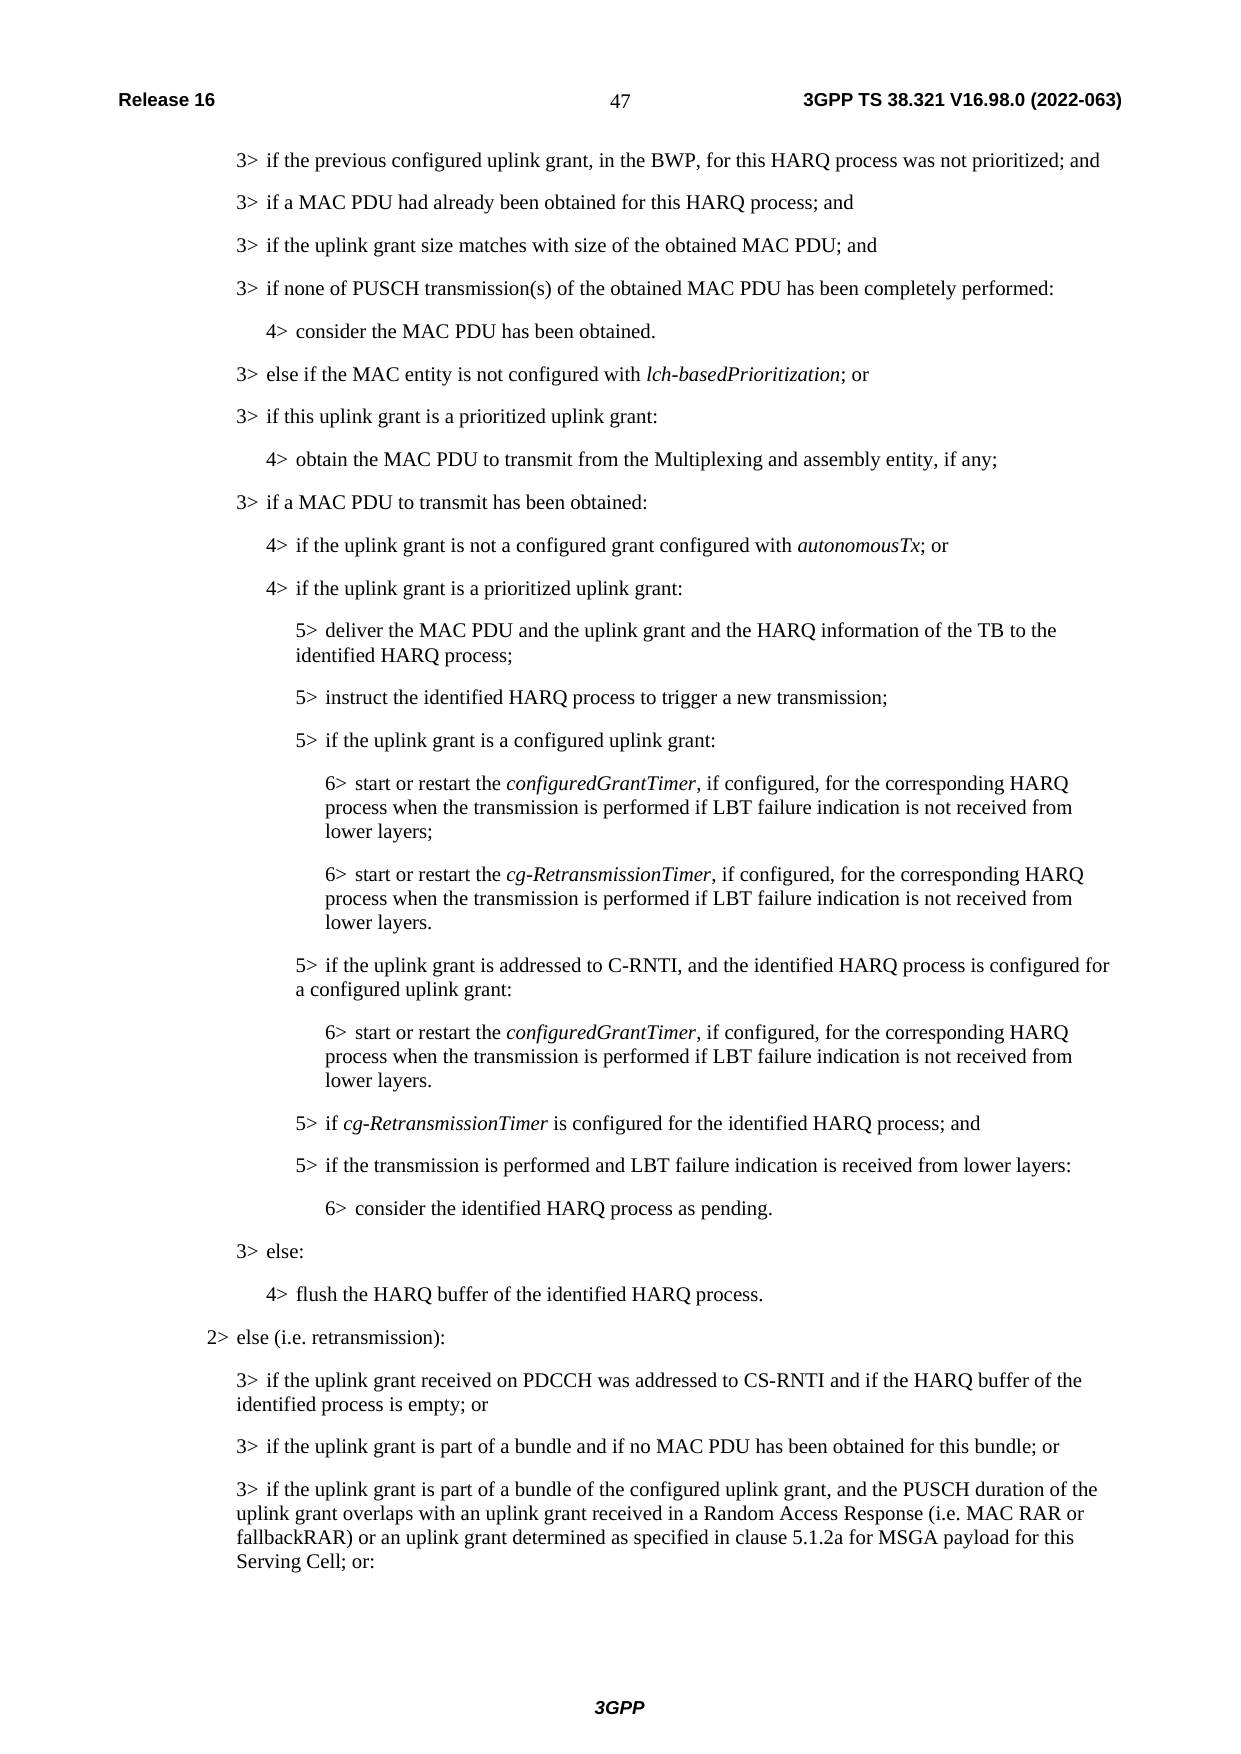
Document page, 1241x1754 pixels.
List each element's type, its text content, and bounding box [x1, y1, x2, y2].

text 3> if a MAC PDU had already been obtained for this HARQ process; and [236, 190, 1122, 214]
text 4> flush the HARQ buffer of the identified HARQ process. [266, 1282, 1122, 1306]
text 3> if the uplink grant size matches with size of the obtained MAC PDU; and [236, 233, 1122, 257]
text 3> else: [236, 1239, 1122, 1263]
text 5> deliver the MAC PDU and the uplink grant and the HARQ information of the TB to the identified HARQ process; [295, 618, 1122, 667]
text 5> instruct the identified HARQ process to trigger a new transmission; [295, 685, 1122, 709]
text 4> if the uplink grant is a prioritized uplink grant: [266, 576, 1122, 600]
text 3> if the uplink grant received on PDCCH was addressed to CS-RNTI and if the HARQ buffer of the identified process is empty; or [236, 1367, 1122, 1416]
text 6> start or restart the configuredGrantTimer, if configured, for the corresponding HARQ process when the transmission is performed if LBT failure indication is not received from lower layers; [325, 771, 1122, 843]
text 3> else if the MAC entity is not configured with lch-basedPrioritization; or [236, 362, 1122, 386]
text 5> if the transmission is performed and LBT failure indication is received from lower layers: [295, 1153, 1122, 1177]
text 3> if the uplink grant is part of a bundle of the configured uplink grant, and the PUSCH duration of the uplink grant overlaps with an uplink grant received in a Random Access Response (i.e. MAC RAR or fallbackRAR) or an uplink grant determined as specified in clause 5.1.2a for MSGA payload for this Serving Cell; or: [236, 1477, 1122, 1573]
text 3> if the previous configured uplink grant, in the BWP, for this HARQ process was not prioritized; and [236, 147, 1122, 172]
text 5> if the uplink grant is addressed to C-RNTI, and the identified HARQ process is configured for a configured uplink grant: [295, 953, 1122, 1001]
text 6> start or restart the configuredGrantTimer, if configured, for the corresponding HARQ process when the transmission is performed if LBT failure indication is not received from lower layers. [325, 1020, 1122, 1092]
text 4> if the uplink grant is not a configured grant configured with autonomousTx; or [266, 533, 1122, 557]
text 2> else (i.e. retransmission): [207, 1325, 1122, 1349]
text 6> start or restart the cg-RetransmissionTimer, if configured, for the corresponding HARQ process when the transmission is performed if LBT failure indication is not received from lower layers. [325, 862, 1122, 934]
text 5> if cg-RetransmissionTimer is configured for the identified HARQ process; and [295, 1111, 1122, 1135]
text 6> consider the identified HARQ process as pending. [325, 1196, 1122, 1220]
text 3> if a MAC PDU to transmit has been obtained: [236, 490, 1122, 514]
text 3> if the uplink grant is part of a bundle and if no MAC PDU has been obtained for this bundle; or [236, 1434, 1122, 1458]
text 3> if none of PUSCH transmission(s) of the obtained MAC PDU has been completely performed: [236, 276, 1122, 300]
text 3> if this uplink grant is a prioritized uplink grant: [236, 404, 1122, 428]
text 4> consider the MAC PDU has been obtained. [266, 319, 1122, 343]
text 5> if the uplink grant is a configured uplink grant: [295, 728, 1122, 752]
text 4> obtain the MAC PDU to transmit from the Multiplexing and assembly entity, if any; [266, 447, 1122, 471]
